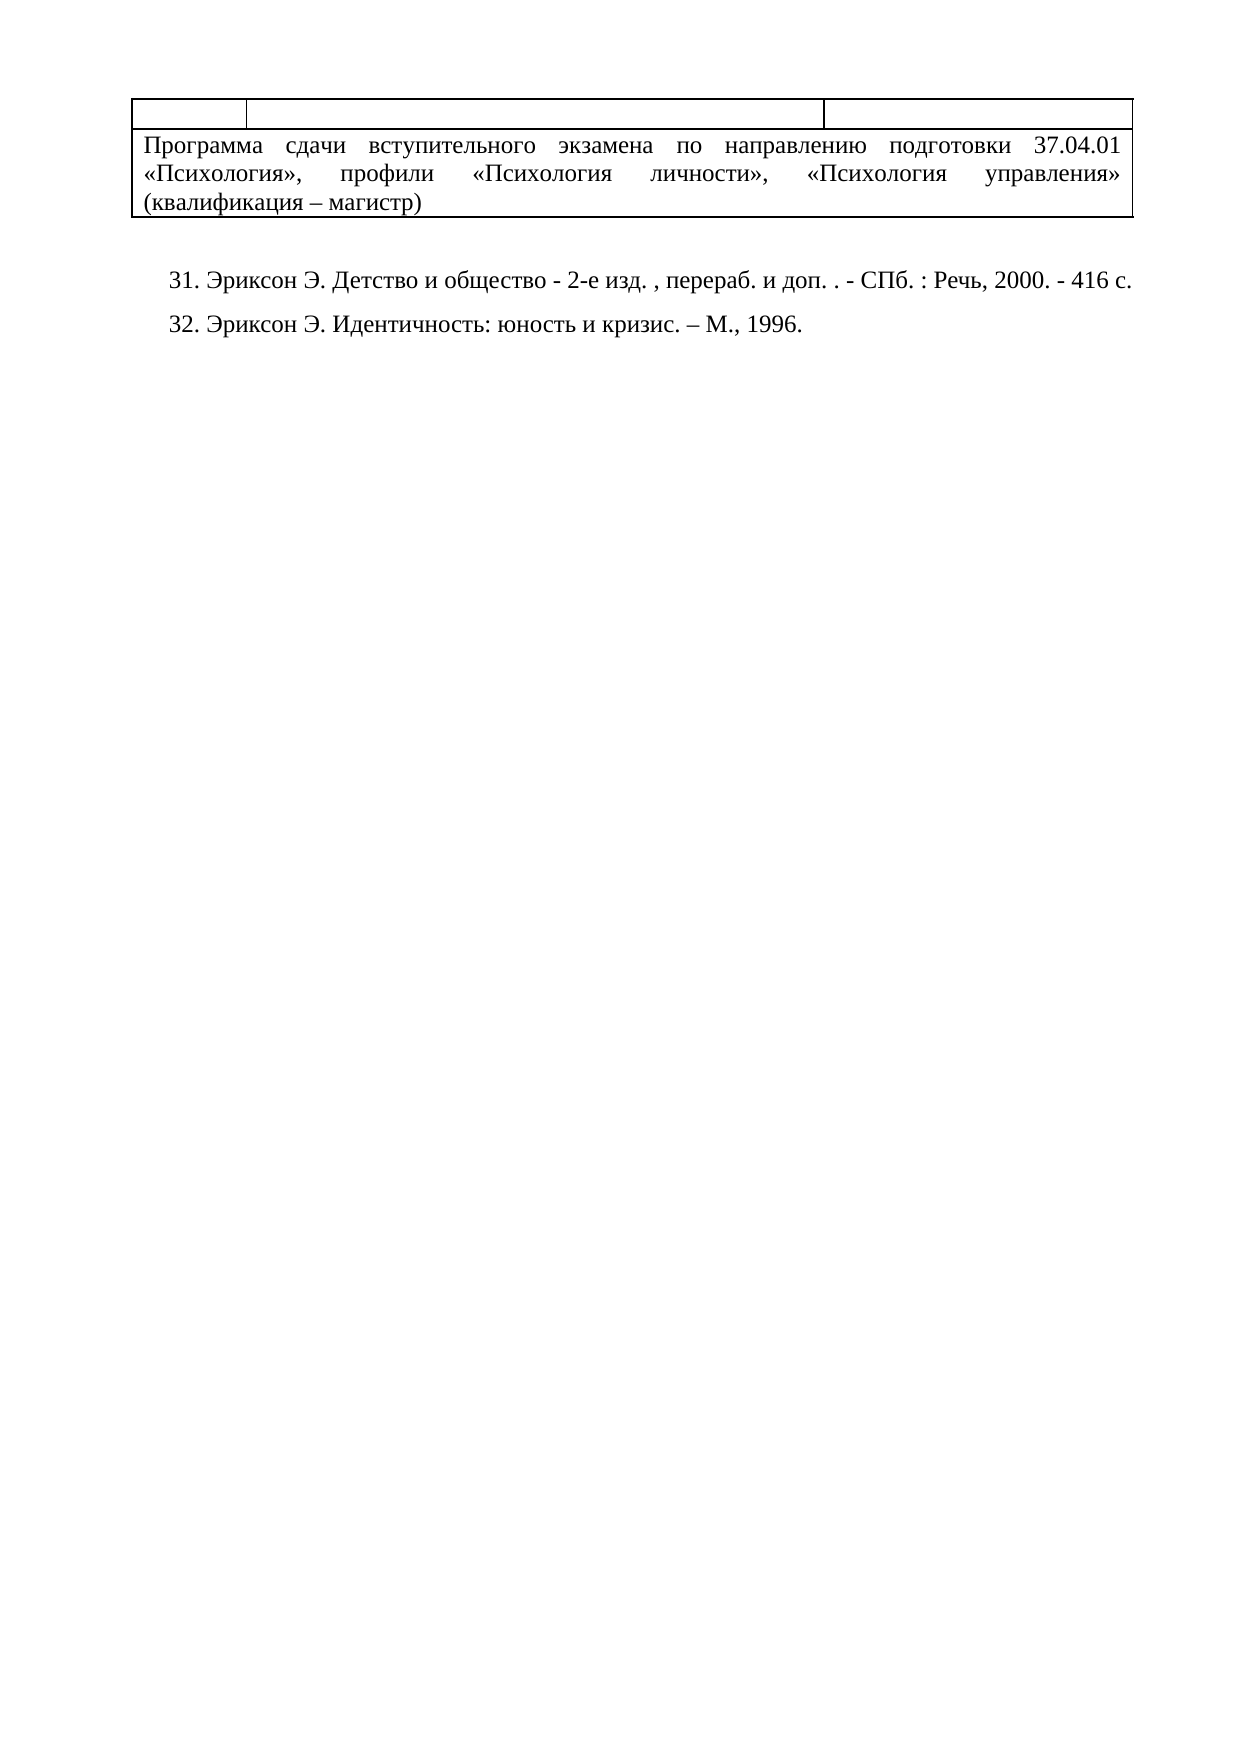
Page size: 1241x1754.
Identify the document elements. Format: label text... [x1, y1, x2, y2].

list Эриксон Э. Идентичность: юность и кризис. – М., 1996. [169, 309, 1200, 337]
list Эриксон Э. Детство и общество - 2-е изд. , перераб. и доп. . - СПб. : Речь, 2000. - 416 с. [169, 266, 1200, 294]
